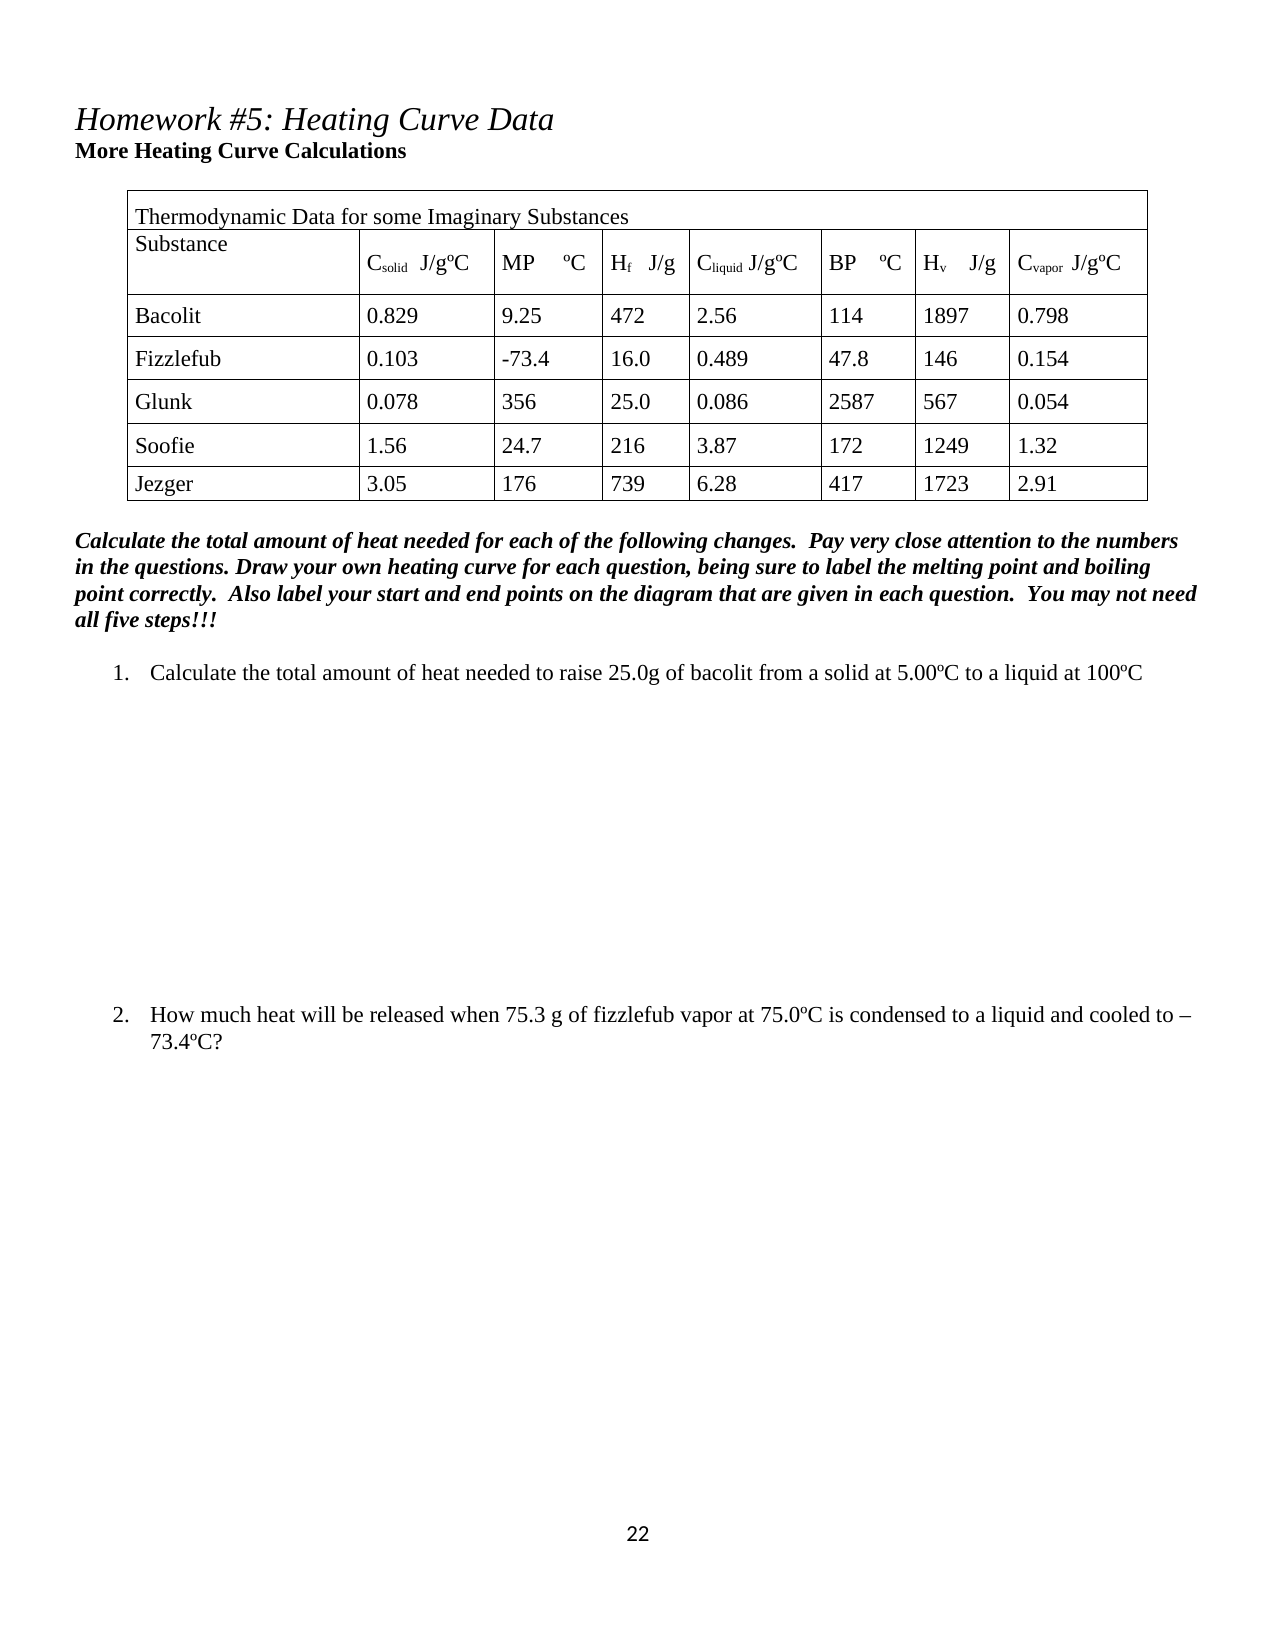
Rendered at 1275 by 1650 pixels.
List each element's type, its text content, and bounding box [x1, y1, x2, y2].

table_cell 0.054 [1010, 380, 1147, 423]
table_cell Hf J/g [603, 230, 689, 293]
table_cell 216 [603, 424, 689, 466]
table_cell 9.25 [495, 295, 602, 336]
table_cell 0.829 [360, 295, 494, 336]
table_cell 0.086 [690, 380, 821, 423]
list How much heat will be released when 75.3 g of fizzlefub vapor at 75.0ºC is condensed to a liquid and cooled to –73.4ºC? [112, 1001, 1200, 1054]
text Calculate the total amount of heat needed for each of the following changes. Pay very close attention to the numbers in the questions. Draw your own heating curve for each question, being sure to label the melting point and boiling point correctly. Also label your start and end points on the diagram that are given in each question. You may not need all five steps!!! [75, 527, 1200, 632]
table_cell 567 [916, 380, 1009, 423]
table_cell 1.32 [1010, 424, 1147, 466]
table_header Thermodynamic Data for some Imaginary Substances [128, 191, 1147, 229]
table_cell 0.078 [360, 380, 494, 423]
table_cell 0.103 [360, 337, 494, 378]
table_cell Hv J/g [916, 230, 1009, 293]
table_cell 417 [822, 467, 915, 499]
table_cell 356 [495, 380, 602, 423]
text More Heating Curve Calculations [75, 137, 1200, 164]
table_cell 1249 [916, 424, 1009, 466]
table_cell 24.7 [495, 424, 602, 466]
table_cell Jezger [128, 467, 359, 499]
list Calculate the total amount of heat needed to raise 25.0g of bacolit from a solid at 5.00ºC to a liquid at 100ºC [112, 659, 1200, 685]
table_cell 3.87 [690, 424, 821, 466]
table_cell Fizzlefub [128, 337, 359, 378]
table_cell Soofie [128, 424, 359, 466]
table_cell 6.28 [690, 467, 821, 499]
table_cell 1897 [916, 295, 1009, 336]
table_cell 16.0 [603, 337, 689, 378]
table_cell 176 [495, 467, 602, 499]
table_cell 0.489 [690, 337, 821, 378]
table_cell 114 [822, 295, 915, 336]
table_cell BP ºC [822, 230, 915, 293]
table_cell 1723 [916, 467, 1009, 499]
table_cell Bacolit [128, 295, 359, 336]
table_cell 0.798 [1010, 295, 1147, 336]
table_cell Cvapor J/gºC [1010, 230, 1147, 293]
table_cell 47.8 [822, 337, 915, 378]
table_cell Substance [128, 230, 359, 293]
text Homework #5: Heating Curve Data [75, 99, 1200, 137]
table_cell Glunk [128, 380, 359, 423]
table_cell 472 [603, 295, 689, 336]
table_cell 2587 [822, 380, 915, 423]
table_cell 739 [603, 467, 689, 499]
table_cell -73.4 [495, 337, 602, 378]
table_cell 146 [916, 337, 1009, 378]
table_cell 1.56 [360, 424, 494, 466]
table_cell MP ºC [495, 230, 602, 293]
table_cell 25.0 [603, 380, 689, 423]
table_cell Csolid J/gºC [360, 230, 494, 293]
table_cell Cliquid J/gºC [690, 230, 821, 293]
table_cell 3.05 [360, 467, 494, 499]
table_cell 2.56 [690, 295, 821, 336]
table_cell 172 [822, 424, 915, 466]
table_cell 2.91 [1010, 467, 1147, 499]
table_cell 0.154 [1010, 337, 1147, 378]
